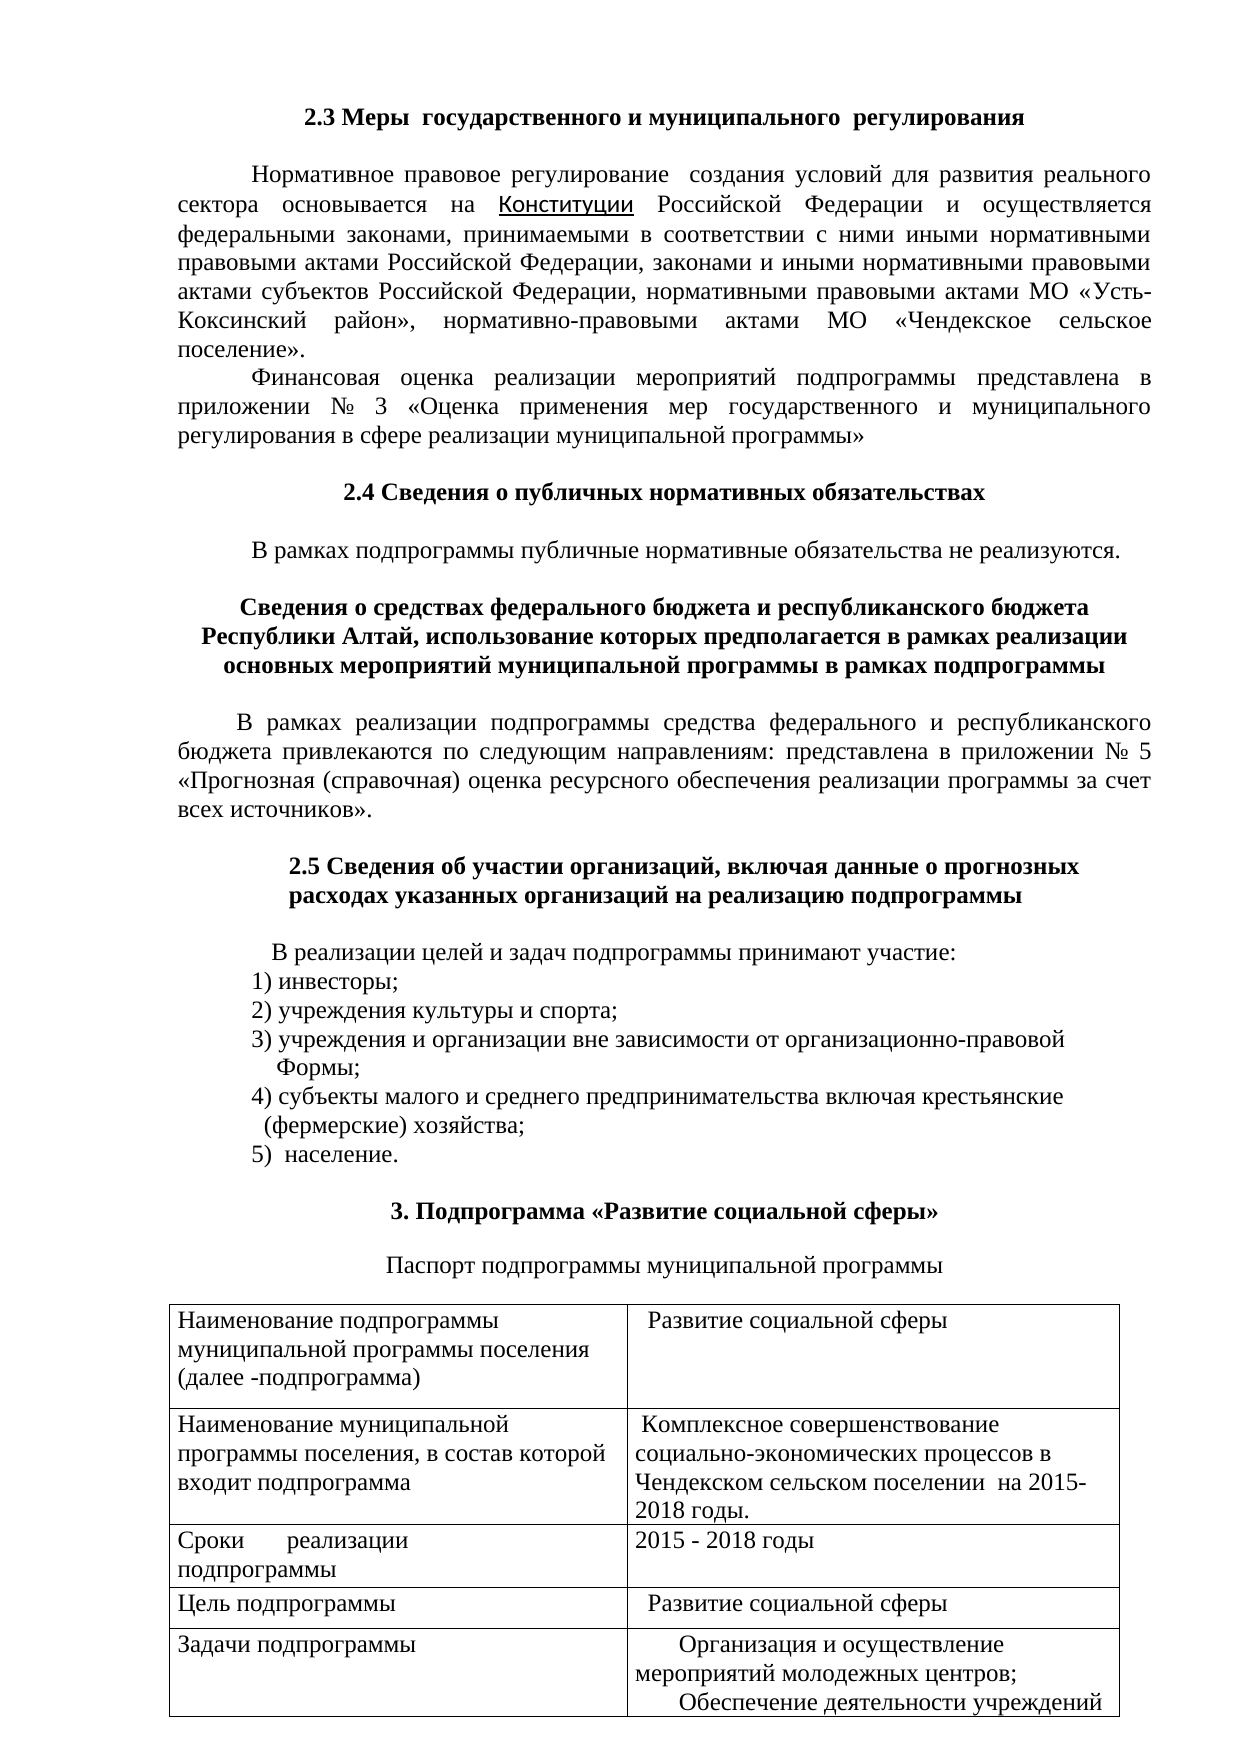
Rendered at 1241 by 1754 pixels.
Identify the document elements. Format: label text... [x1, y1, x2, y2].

text 2.3 Меры государственного и муниципального регулирования [177, 102, 1152, 131]
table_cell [628, 1629, 1119, 1716]
text В рамках подпрограммы публичные нормативные обязательства не реализуются. [177, 535, 1152, 564]
text Формы; [177, 1052, 1152, 1081]
text 2.4 Сведения о публичных нормативных обязательствах [177, 477, 1152, 506]
text 1) инвесторы; [177, 966, 1152, 995]
text (фермерские) хозяйства; [177, 1110, 1152, 1139]
text Нормативное правовое регулирование создания условий для развития реального сектора основывается на Конституции Российской Федерации и осуществляется федеральными законами, принимаемыми в соответствии с ними иными нормативными правовыми актами Российской Федерации, законами и иными нормативными правовыми актами субъектов Российской Федерации, нормативными правовыми актами МО «Усть-Коксинский район», нормативно-правовыми актами МО «Чендекское сельское поселение». [177, 159, 1152, 362]
text Паспорт подпрограммы муниципальной программы [177, 1250, 1152, 1279]
table_cell 2015 - 2018 годы [628, 1525, 1119, 1587]
table_cell Развитие социальной сферы [628, 1588, 1119, 1628]
table_cell Наименование муниципальной программы поселения, в состав которой входит подпрограмма [170, 1409, 627, 1524]
table_header Наименование подпрограммы муниципальной программы поселения (далее -подпрограмма) [170, 1305, 627, 1408]
text 2.5 Сведения об участии организаций, включая данные о прогнозных расходах указанных организаций на реализацию подпрограммы [288, 851, 1152, 909]
table_cell Сроки реализации подпрограммы [170, 1525, 627, 1587]
text В реализации целей и задач подпрограммы принимают участие: [177, 937, 1152, 966]
text Финансовая оценка реализации мероприятий подпрограммы представлена в приложении № 3 «Оценка применения мер государственного и муниципального регулирования в сфере реализации муниципальной программы» [177, 362, 1152, 449]
table_cell Задачи подпрограммы [170, 1629, 627, 1716]
text 4) субъекты малого и среднего предпринимательства включая крестьянские [177, 1081, 1152, 1110]
text 3) учреждения и организации вне зависимости от организационно-правовой [177, 1024, 1152, 1052]
text В рамках реализации подпрограммы средства федерального и республиканского бюджета привлекаются по следующим направлениям: представлена в приложении № 5 «Прогнозная (справочная) оценка ресурсного обеспечения реализации программы за счет всех источников». [177, 707, 1152, 822]
text 3. Подпрограмма «Развитие социальной сферы» [177, 1196, 1152, 1225]
text Сведения о средствах федерального бюджета и республиканского бюджета Республики Алтай, использование которых предполагается в рамках реализации основных мероприятий муниципальной программы в рамках подпрограммы [177, 592, 1152, 679]
table_cell Цель подпрограммы [170, 1588, 627, 1628]
text 2) учреждения культуры и спорта; [177, 995, 1152, 1024]
table_header Развитие социальной сферы [628, 1305, 1119, 1408]
table_cell Комплексное совершенствование социально-экономических процессов в Чендекском сельском поселении на 2015-2018 годы. [628, 1409, 1119, 1524]
text 5) население. [177, 1139, 1152, 1167]
